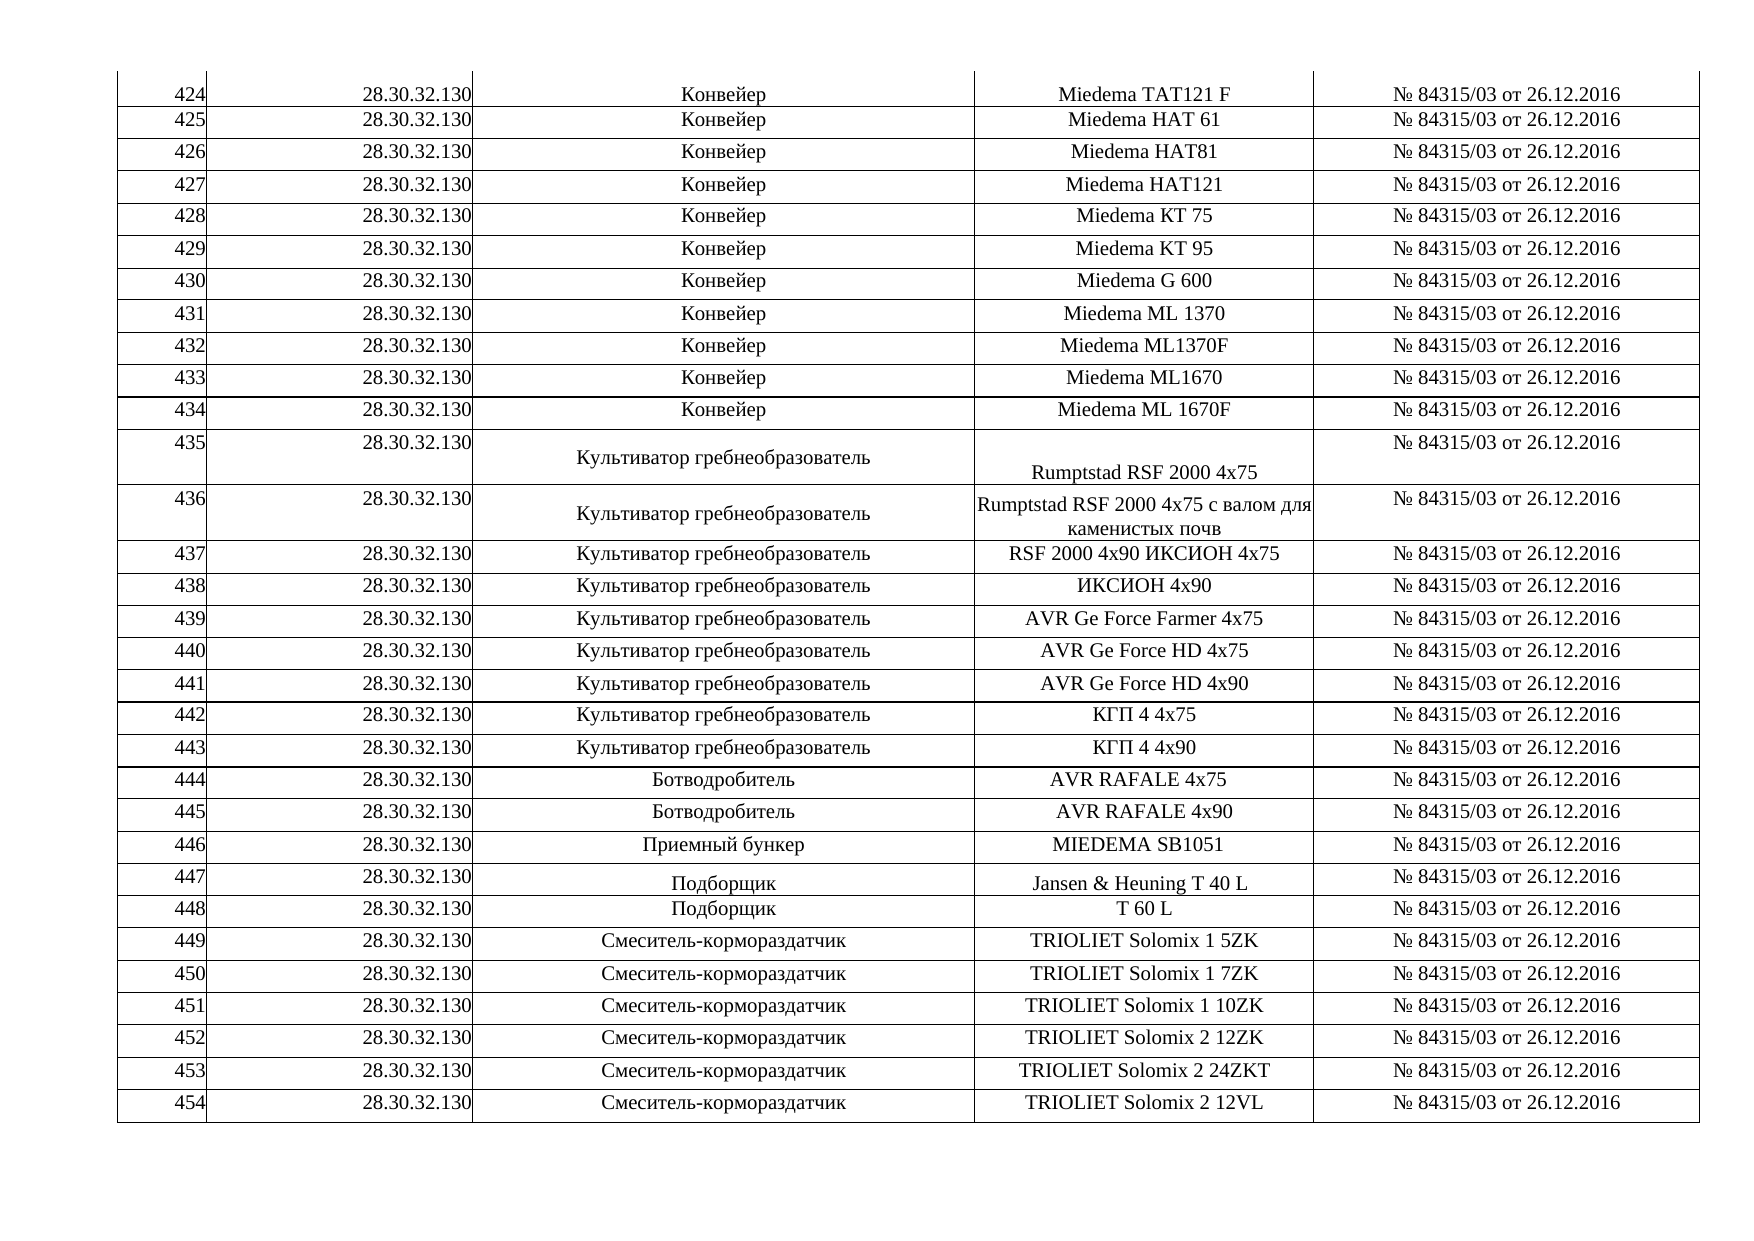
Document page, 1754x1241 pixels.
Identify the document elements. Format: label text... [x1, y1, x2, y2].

table_cell Приемный бункер [473, 832, 974, 863]
table_cell 451 [118, 993, 206, 1024]
table_cell Культиватор гребнеобразователь [473, 574, 974, 605]
table_cell № 84315/03 от 26.12.2016 [1314, 864, 1699, 895]
table_cell 28.30.32.130 [207, 768, 472, 798]
table_cell Подборщик [473, 864, 974, 895]
table_cell 28.30.32.130 [207, 269, 472, 299]
table_cell AVR RAFALE 4х75 [975, 768, 1313, 798]
table_cell 28.30.32.130 [207, 171, 472, 202]
table_cell Смеситель-кормораздатчик [473, 1058, 974, 1089]
table_cell ИКСИОН 4х90 [975, 574, 1313, 605]
table_cell Miedema НАТ81 [975, 139, 1313, 170]
table_cell Miedema ML1670 [975, 365, 1313, 396]
table_cell Смеситель-кормораздатчик [473, 928, 974, 960]
table_cell № 84315/03 от 26.12.2016 [1314, 236, 1699, 267]
table_cell TRIOLIET Solomix 1 7ZK [975, 961, 1313, 992]
table_cell Конвейер [473, 300, 974, 332]
table_cell 28.30.32.130 [207, 236, 472, 267]
table_header Miedema ТАТ121 F [975, 71, 1313, 106]
table_cell 428 [118, 204, 206, 235]
table_cell TRIOLIET Solomix 2 12ZK [975, 1025, 1313, 1057]
table_cell 28.30.32.130 [207, 735, 472, 766]
table_cell 441 [118, 670, 206, 701]
table_cell Подборщик [473, 896, 974, 927]
table_cell 28.30.32.130 [207, 107, 472, 138]
table_cell КГП 4 4х75 [975, 703, 1313, 734]
table_cell 28.30.32.130 [207, 365, 472, 396]
table_cell 28.30.32.130 [207, 139, 472, 170]
table_cell № 84315/03 от 26.12.2016 [1314, 993, 1699, 1024]
table_cell № 84315/03 от 26.12.2016 [1314, 300, 1699, 332]
table_header Конвейер [473, 71, 974, 106]
table_cell TRIOLIET Solomix 2 12VL [975, 1090, 1313, 1122]
table_cell Rumptstad RSF 2000 4х75 [975, 430, 1313, 484]
table_cell MIEDEMA SB1051 [975, 832, 1313, 863]
table_header 28.30.32.130 [207, 71, 472, 106]
table_cell № 84315/03 от 26.12.2016 [1314, 574, 1699, 605]
table_cell 445 [118, 799, 206, 831]
table_cell AVR Ge Force HD 4x75 [975, 638, 1313, 669]
table_cell 452 [118, 1025, 206, 1057]
table_cell № 84315/03 от 26.12.2016 [1314, 1090, 1699, 1122]
table_cell 426 [118, 139, 206, 170]
table_cell № 84315/03 от 26.12.2016 [1314, 928, 1699, 960]
table_cell 433 [118, 365, 206, 396]
table_cell 28.30.32.130 [207, 1025, 472, 1057]
table_cell 448 [118, 896, 206, 927]
table_cell № 84315/03 от 26.12.2016 [1314, 204, 1699, 235]
table_cell № 84315/03 от 26.12.2016 [1314, 832, 1699, 863]
table_cell 28.30.32.130 [207, 333, 472, 364]
table_cell 429 [118, 236, 206, 267]
table_cell 28.30.32.130 [207, 430, 472, 484]
table_cell № 84315/03 от 26.12.2016 [1314, 799, 1699, 831]
table_cell 444 [118, 768, 206, 798]
table_cell Rumptstad RSF 2000 4х75 с валом для каменистых почв [975, 485, 1313, 540]
table_cell 454 [118, 1090, 206, 1122]
table_cell 453 [118, 1058, 206, 1089]
table_cell № 84315/03 от 26.12.2016 [1314, 1058, 1699, 1089]
table_cell № 84315/03 от 26.12.2016 [1314, 896, 1699, 927]
table_header № 84315/03 от 26.12.2016 [1314, 71, 1699, 106]
table_cell 28.30.32.130 [207, 703, 472, 734]
table_cell 28.30.32.130 [207, 832, 472, 863]
table_cell Miedema КТ 75 [975, 204, 1313, 235]
table_cell 435 [118, 430, 206, 484]
table_cell № 84315/03 от 26.12.2016 [1314, 638, 1699, 669]
table_cell Культиватор гребнеобразователь [473, 703, 974, 734]
table_cell Miedema ML 1670F [975, 398, 1313, 429]
table_cell RSF 2000 4х90 ИКСИОН 4х75 [975, 541, 1313, 572]
table_cell Конвейер [473, 139, 974, 170]
table_cell 28.30.32.130 [207, 670, 472, 701]
table_cell 28.30.32.130 [207, 1058, 472, 1089]
table_cell Культиватор гребнеобразователь [473, 735, 974, 766]
table_cell № 84315/03 от 26.12.2016 [1314, 541, 1699, 572]
table_cell № 84315/03 от 26.12.2016 [1314, 670, 1699, 701]
table_cell 28.30.32.130 [207, 993, 472, 1024]
table_cell № 84315/03 от 26.12.2016 [1314, 768, 1699, 798]
table_cell № 84315/03 от 26.12.2016 [1314, 430, 1699, 484]
table_cell Miedema KT 95 [975, 236, 1313, 267]
table_cell 28.30.32.130 [207, 799, 472, 831]
table_cell 28.30.32.130 [207, 928, 472, 960]
table_cell 440 [118, 638, 206, 669]
table_cell T 60 L [975, 896, 1313, 927]
table_cell 447 [118, 864, 206, 895]
table_cell Культиватор гребнеобразователь [473, 638, 974, 669]
table_cell Miedema ML 1370 [975, 300, 1313, 332]
table_cell 436 [118, 485, 206, 540]
table_cell 446 [118, 832, 206, 863]
table_cell 449 [118, 928, 206, 960]
table_cell 439 [118, 606, 206, 637]
table_cell 28.30.32.130 [207, 864, 472, 895]
table_cell № 84315/03 от 26.12.2016 [1314, 398, 1699, 429]
table_cell Miedema НАТ 61 [975, 107, 1313, 138]
table_cell № 84315/03 от 26.12.2016 [1314, 333, 1699, 364]
table_cell Конвейер [473, 365, 974, 396]
table_cell Конвейер [473, 269, 974, 299]
table_cell Конвейер [473, 171, 974, 202]
table_cell Конвейер [473, 204, 974, 235]
table_cell AVR Ge Force Farmer 4x75 [975, 606, 1313, 637]
table_cell Miedema ML1370F [975, 333, 1313, 364]
table_cell КГП 4 4х90 [975, 735, 1313, 766]
table_cell Культиватор гребнеобразователь [473, 606, 974, 637]
table_cell TRIOLIET Solomix 2 24ZKT [975, 1058, 1313, 1089]
table_cell Смеситель-кормораздатчик [473, 961, 974, 992]
table_cell № 84315/03 от 26.12.2016 [1314, 107, 1699, 138]
table_cell Конвейер [473, 333, 974, 364]
table_cell AVR Ge Force HD 4x90 [975, 670, 1313, 701]
table_cell Конвейер [473, 398, 974, 429]
table_cell Miedema G 600 [975, 269, 1313, 299]
table_cell Культиватор гребнеобразователь [473, 430, 974, 484]
table_cell 28.30.32.130 [207, 574, 472, 605]
table_cell 28.30.32.130 [207, 398, 472, 429]
table_cell 431 [118, 300, 206, 332]
table_cell 443 [118, 735, 206, 766]
table_cell Jansen & Heuning T 40 L [975, 864, 1313, 895]
table_cell 28.30.32.130 [207, 300, 472, 332]
table_cell Конвейер [473, 107, 974, 138]
table_cell № 84315/03 от 26.12.2016 [1314, 139, 1699, 170]
table_cell 28.30.32.130 [207, 961, 472, 992]
table_cell Культиватор гребнеобразователь [473, 541, 974, 572]
table_cell № 84315/03 от 26.12.2016 [1314, 171, 1699, 202]
table_cell № 84315/03 от 26.12.2016 [1314, 606, 1699, 637]
table_cell 425 [118, 107, 206, 138]
table_cell 28.30.32.130 [207, 485, 472, 540]
table_cell № 84315/03 от 26.12.2016 [1314, 365, 1699, 396]
table_cell 434 [118, 398, 206, 429]
table_cell 28.30.32.130 [207, 204, 472, 235]
table_cell TRIOLIET Solomix 1 5ZK [975, 928, 1313, 960]
table_cell Культиватор гребнеобразователь [473, 485, 974, 540]
table_cell AVR RAFALE 4х90 [975, 799, 1313, 831]
table_cell 442 [118, 703, 206, 734]
table_cell 450 [118, 961, 206, 992]
table_cell Смеситель-кормораздатчик [473, 1090, 974, 1122]
table_cell № 84315/03 от 26.12.2016 [1314, 961, 1699, 992]
table_cell 28.30.32.130 [207, 541, 472, 572]
table_cell 432 [118, 333, 206, 364]
table_header 424 [118, 71, 206, 106]
table_cell № 84315/03 от 26.12.2016 [1314, 735, 1699, 766]
table_cell 437 [118, 541, 206, 572]
table_cell № 84315/03 от 26.12.2016 [1314, 1025, 1699, 1057]
table_cell 438 [118, 574, 206, 605]
table_cell № 84315/03 от 26.12.2016 [1314, 269, 1699, 299]
table_cell № 84315/03 от 26.12.2016 [1314, 703, 1699, 734]
table_cell 430 [118, 269, 206, 299]
table_cell 427 [118, 171, 206, 202]
table_cell Miedema НАТ121 [975, 171, 1313, 202]
table_cell TRIOLIET Solomix 1 10ZK [975, 993, 1313, 1024]
table_cell № 84315/03 от 26.12.2016 [1314, 485, 1699, 540]
table_cell Ботводробитель [473, 768, 974, 798]
table_cell 28.30.32.130 [207, 896, 472, 927]
table_cell 28.30.32.130 [207, 1090, 472, 1122]
table_cell 28.30.32.130 [207, 606, 472, 637]
table_cell Конвейер [473, 236, 974, 267]
table_cell Смеситель-кормораздатчик [473, 993, 974, 1024]
table_cell Смеситель-кормораздатчик [473, 1025, 974, 1057]
table_cell Культиватор гребнеобразователь [473, 670, 974, 701]
table_cell 28.30.32.130 [207, 638, 472, 669]
table_cell Ботводробитель [473, 799, 974, 831]
